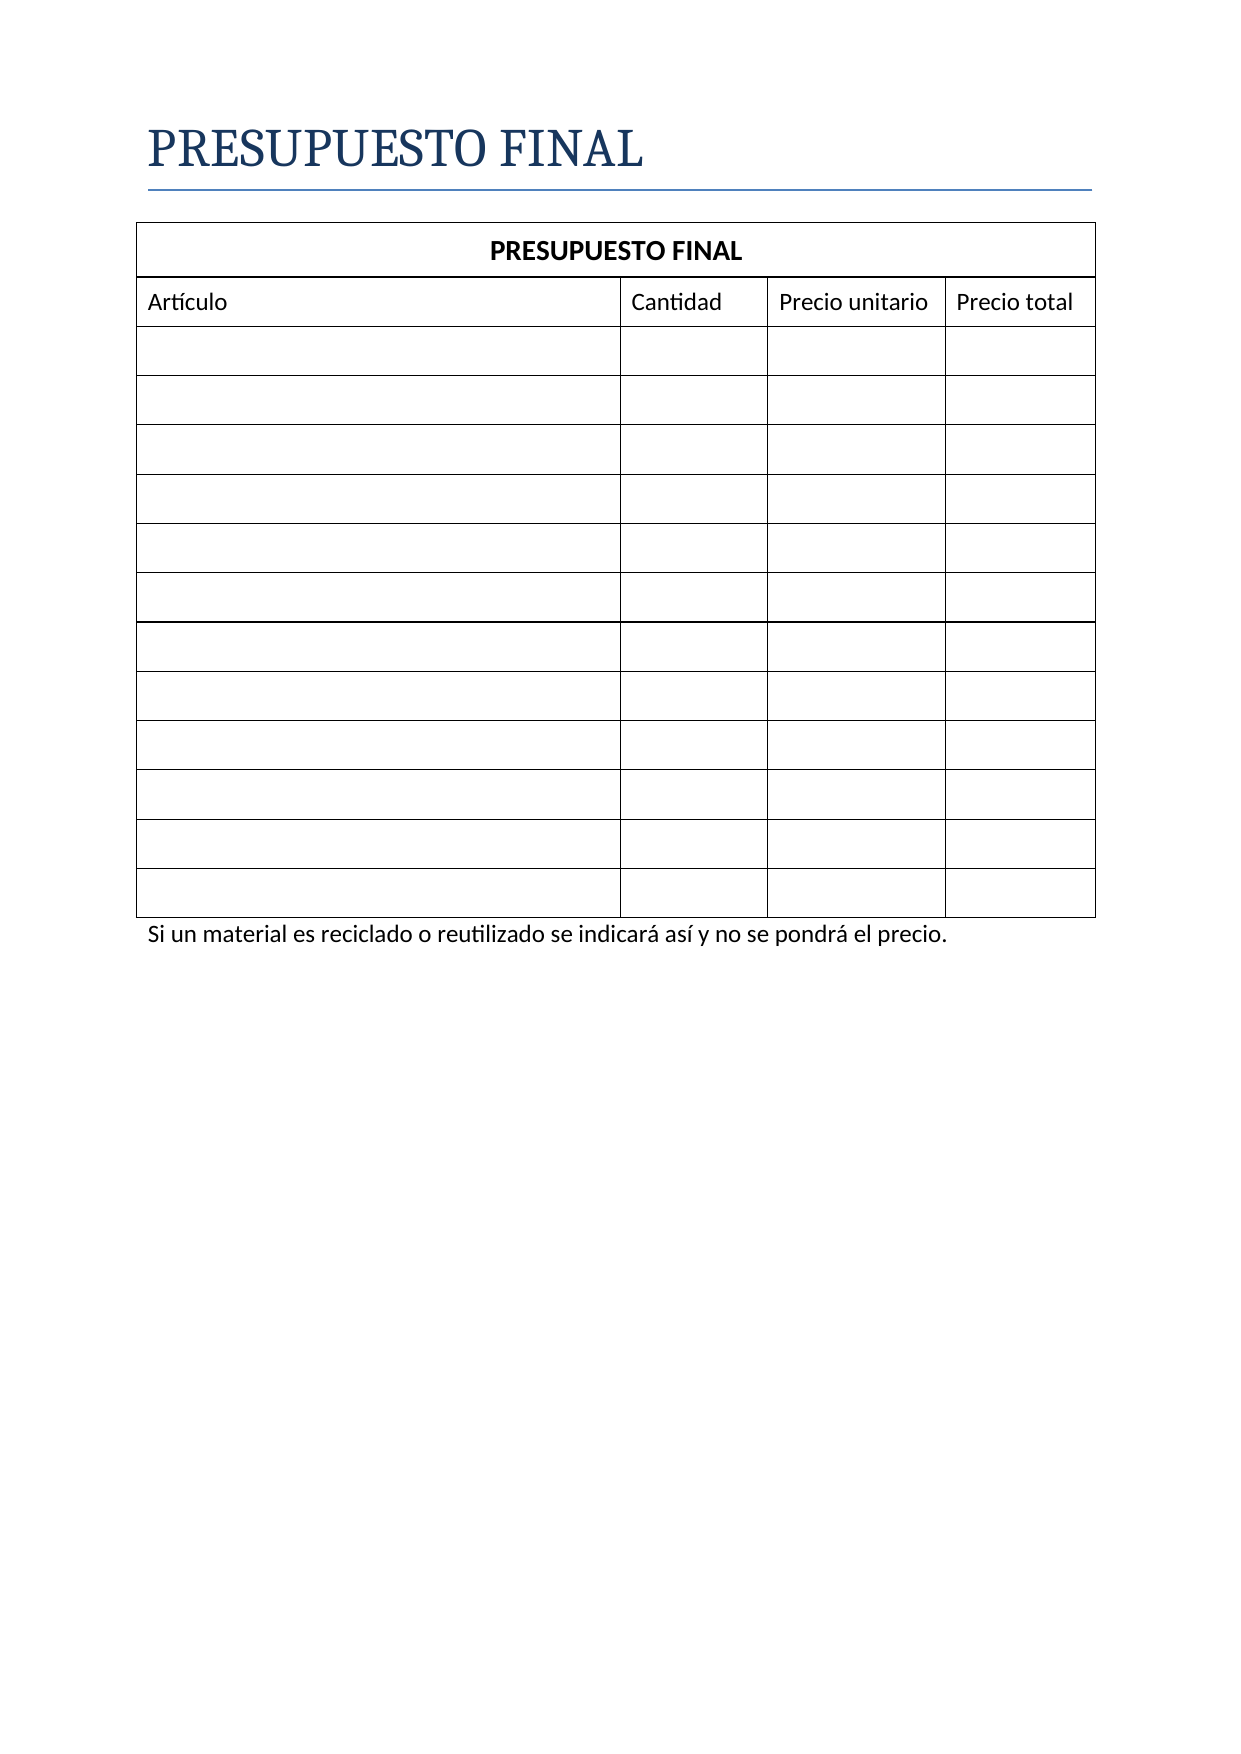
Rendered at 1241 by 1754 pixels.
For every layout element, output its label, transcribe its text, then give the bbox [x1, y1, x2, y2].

table_cell [768, 573, 945, 621]
table_cell [621, 327, 767, 375]
table_cell [137, 770, 620, 818]
table_cell [137, 573, 620, 621]
table_cell [946, 623, 1095, 671]
table_cell [621, 425, 767, 473]
table_cell [137, 524, 620, 572]
table_cell [621, 721, 767, 769]
table_cell [946, 672, 1095, 720]
table_cell [946, 573, 1095, 621]
table_cell [621, 672, 767, 720]
table_cell [768, 623, 945, 671]
table_cell [946, 425, 1095, 473]
table_cell [946, 770, 1095, 818]
table_cell [946, 721, 1095, 769]
table_cell [621, 869, 767, 917]
table_cell [768, 524, 945, 572]
table_cell [137, 475, 620, 523]
table_cell Precio unitario [768, 278, 945, 326]
table_cell [621, 524, 767, 572]
table_cell [768, 869, 945, 917]
table_cell Precio total [946, 278, 1095, 326]
table_cell [768, 721, 945, 769]
table_cell [768, 475, 945, 523]
table_cell [621, 820, 767, 868]
table_cell [137, 820, 620, 868]
table_cell [621, 475, 767, 523]
title PRESUPUESTO FINAL [148, 118, 1092, 189]
table_cell [768, 376, 945, 424]
table_cell [621, 770, 767, 818]
table_cell [946, 524, 1095, 572]
table_cell [946, 376, 1095, 424]
table_cell [137, 623, 620, 671]
table_cell [137, 376, 620, 424]
table_cell [946, 327, 1095, 375]
table_cell Artículo [137, 278, 620, 326]
table_cell [946, 869, 1095, 917]
table_cell [946, 820, 1095, 868]
table_cell [621, 376, 767, 424]
table_cell [768, 425, 945, 473]
table_cell [768, 820, 945, 868]
table_header PRESUPUESTO FINAL [137, 223, 1095, 276]
table_cell [137, 327, 620, 375]
table_cell [946, 475, 1095, 523]
table_cell [768, 327, 945, 375]
table_cell [768, 770, 945, 818]
table_cell [137, 721, 620, 769]
table_cell Cantidad [621, 278, 767, 326]
table_cell [137, 425, 620, 473]
text Si un material es reciclado o reutilizado se indicará así y no se pondrá el precio. [148, 918, 1092, 948]
table_cell [621, 573, 767, 621]
table_cell [621, 623, 767, 671]
table_cell [768, 672, 945, 720]
table_cell [137, 869, 620, 917]
table_cell [137, 672, 620, 720]
